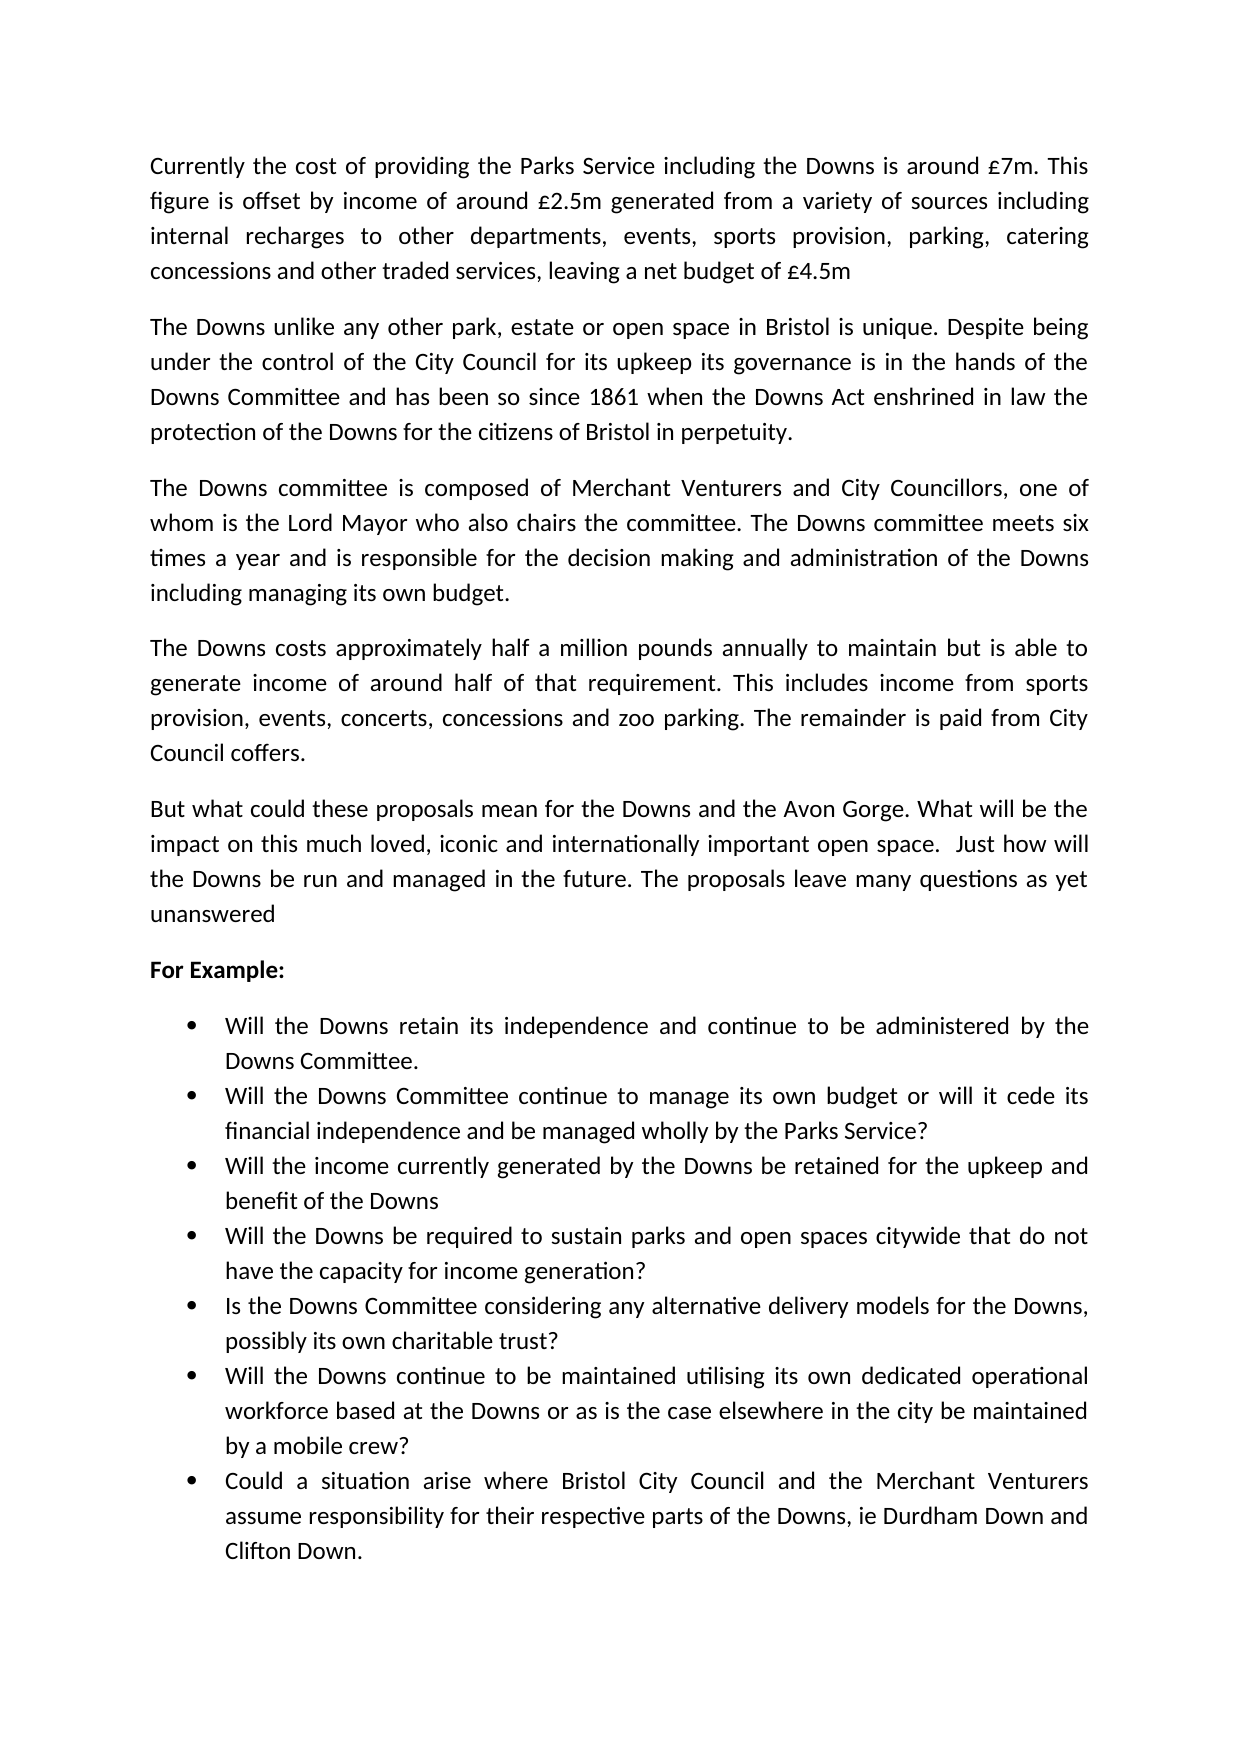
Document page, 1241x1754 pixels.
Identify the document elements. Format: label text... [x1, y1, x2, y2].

list Will the Downs be required to sustain parks and open spaces citywide that do not have the capacity for income generation? [187, 1220, 1090, 1286]
text For Example: [150, 954, 1090, 985]
list Will the Downs Committee continue to manage its own budget or will it cede its financial independence and be managed wholly by the Parks Service? [187, 1080, 1090, 1146]
list Will the Downs continue to be maintained utilising its own dedicated operational workforce based at the Downs or as is the case elsewhere in the city be maintained by a mobile crew? [187, 1360, 1090, 1461]
text Currently the cost of providing the Parks Service including the Downs is around £7m. This figure is offset by income of around £2.5m generated from a variety of sources including internal recharges to other departments, events, sports provision, parking, catering concessions and other traded services, leaving a net budget of £4.5m [150, 150, 1090, 286]
text The Downs committee is composed of Merchant Venturers and City Councillors, one of whom is the Lord Mayor who also chairs the committee. The Downs committee meets six times a year and is responsible for the decision making and administration of the Downs including managing its own budget. [150, 472, 1090, 607]
list Is the Downs Committee considering any alternative delivery models for the Downs, possibly its own charitable trust? [187, 1290, 1090, 1356]
list Will the income currently generated by the Downs be retained for the upkeep and benefit of the Downs [187, 1150, 1090, 1216]
list Will the Downs retain its independence and continue to be administered by the Downs Committee. [187, 1010, 1090, 1076]
text But what could these proposals mean for the Downs and the Avon Gorge. What will be the impact on this much loved, iconic and internationally important open space. Just how will the Downs be run and managed in the future. The proposals leave many questions as yet unanswered [150, 793, 1090, 929]
text The Downs unlike any other park, estate or open space in Bristol is unique. Despite being under the control of the City Council for its upkeep its governance is in the hands of the Downs Committee and has been so since 1861 when the Downs Act enshrined in law the protection of the Downs for the citizens of Bristol in perpetuity. [150, 311, 1090, 446]
text The Downs costs approximately half a million pounds annually to maintain but is able to generate income of around half of that requirement. This includes income from sports provision, events, concerts, concessions and zoo parking. The remainder is paid from City Council coffers. [150, 632, 1090, 768]
list Could a situation arise where Bristol City Council and the Merchant Venturers assume responsibility for their respective parts of the Downs, ie Durdham Down and Clifton Down. [187, 1465, 1090, 1566]
